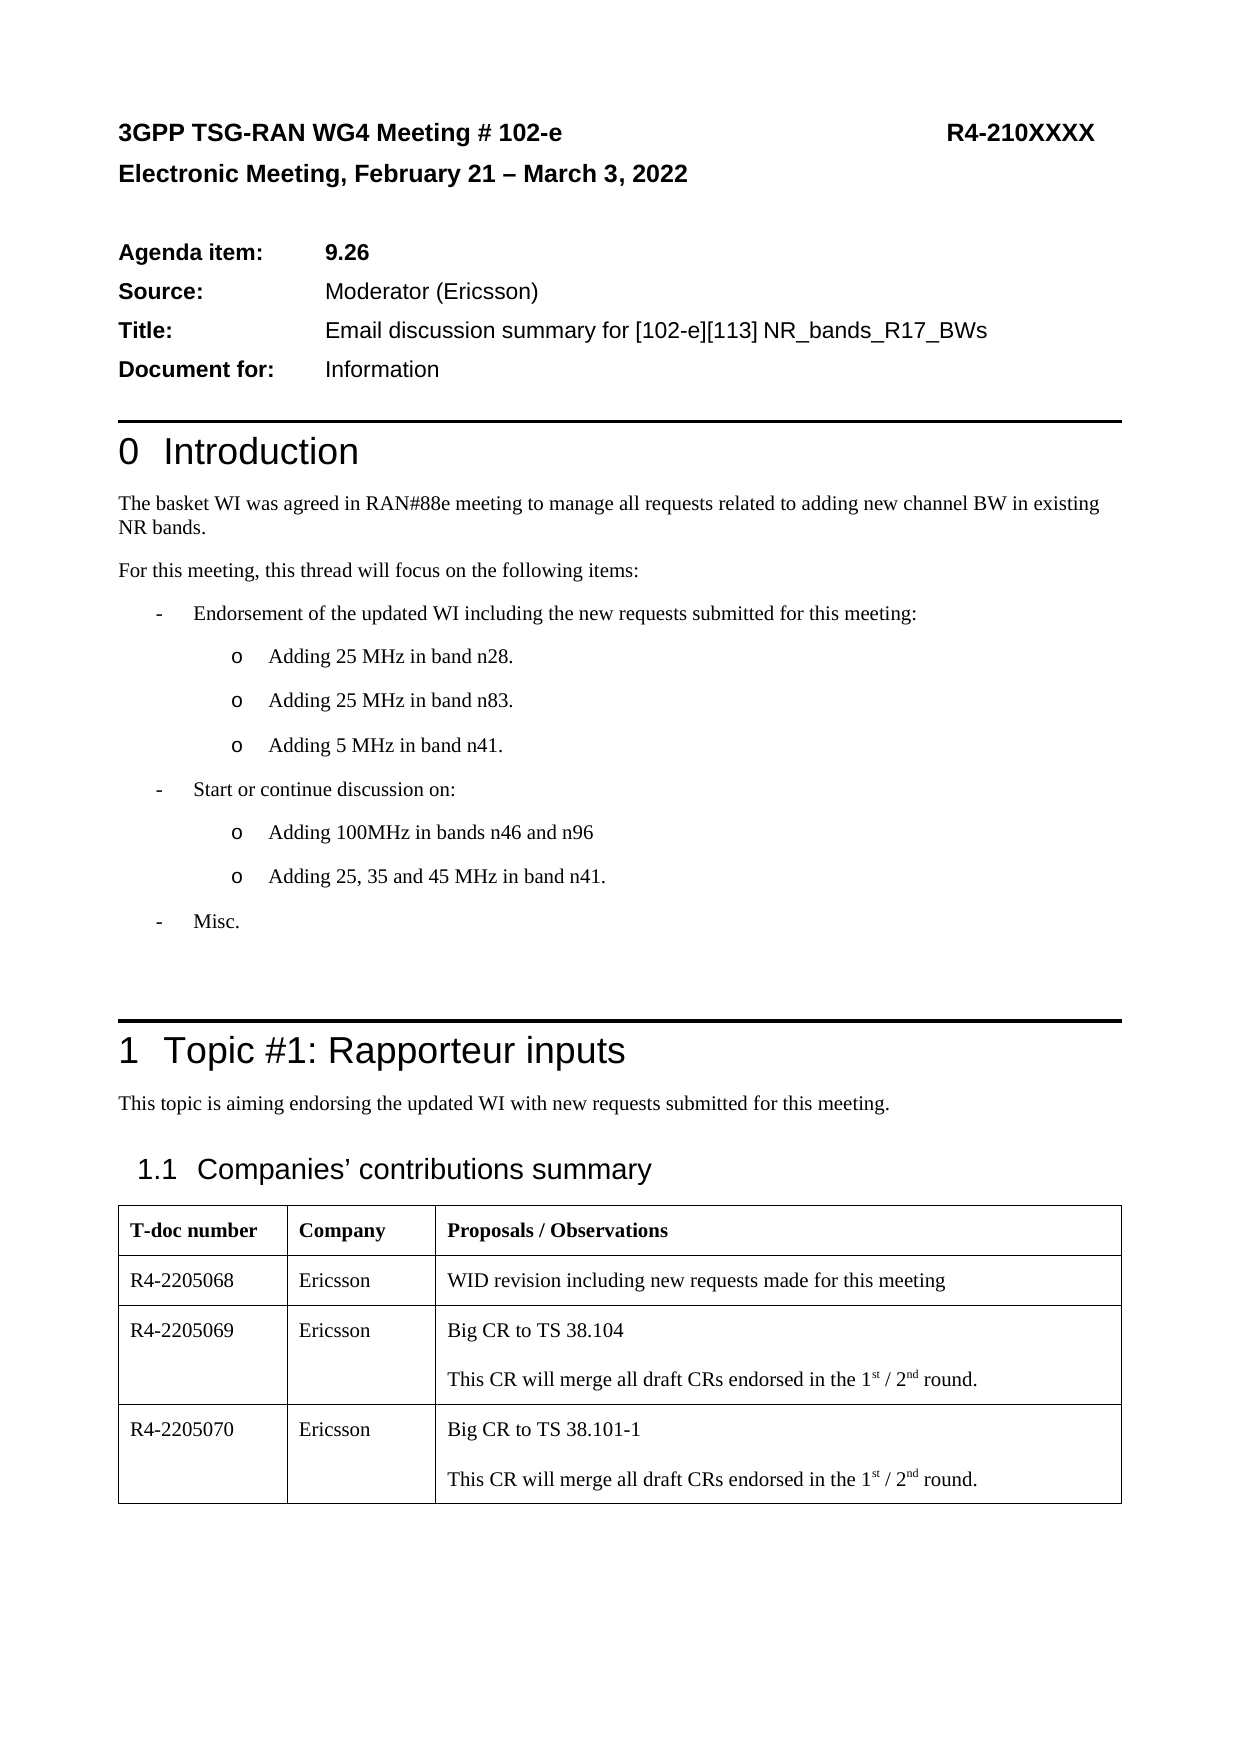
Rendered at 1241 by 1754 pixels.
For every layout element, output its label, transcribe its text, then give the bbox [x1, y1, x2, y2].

text This topic is aiming endorsing the updated WI with new requests submitted for this meeting. [118, 1091, 1122, 1115]
table_cell Big CR to TS 38.104 This CR will merge all draft CRs endorsed in the 1st / 2nd round. [436, 1306, 1121, 1404]
table_header Proposals / Observations [436, 1206, 1121, 1254]
list Adding 25 MHz in band n83. [231, 688, 1122, 714]
table_cell Ericsson [288, 1405, 435, 1503]
text Agenda item: 9.26 [118, 239, 1122, 266]
table_cell Ericsson [288, 1256, 435, 1305]
table_cell R4-2205069 [119, 1306, 287, 1404]
table_cell R4-2205068 [119, 1256, 287, 1305]
table_cell WID revision including new requests made for this meeting [436, 1256, 1121, 1305]
text Electronic Meeting, February 21 – March 3, 2022 [118, 159, 1122, 188]
list Adding 25, 35 and 45 MHz in band n41. [231, 864, 1122, 890]
text For this meeting, this thread will focus on the following items: [118, 558, 1122, 582]
list Endorsement of the updated WI including the new requests submitted for this meeting: [156, 601, 1122, 625]
subtitle Companies’ contributions summary [137, 1152, 1122, 1186]
text Document for: Information [118, 356, 1122, 382]
list Adding 25 MHz in band n28. [231, 643, 1122, 669]
list Start or continue discussion on: [156, 777, 1122, 801]
table_cell Big CR to TS 38.101-1 This CR will merge all draft CRs endorsed in the 1st / 2nd round. [436, 1405, 1121, 1503]
subtitle Introduction [118, 423, 1122, 472]
table_cell Ericsson [288, 1306, 435, 1404]
table_header Company [288, 1206, 435, 1254]
list Adding 5 MHz in band n41. [231, 732, 1122, 758]
text 3GPP TSG-RAN WG4 Meeting # 102-e R4-210XXXX [118, 118, 1122, 147]
text The basket WI was agreed in RAN#88e meeting to manage all requests related to adding new channel BW in existing NR bands. [118, 491, 1122, 539]
list Misc. [156, 909, 1122, 933]
subtitle Topic #1: Rapporteur inputs [118, 1023, 1122, 1072]
text Title: Email discussion summary for [102-e][113] NR_bands_R17_BWs [118, 317, 1122, 343]
list Adding 100MHz in bands n46 and n96 [231, 820, 1122, 846]
table_cell R4-2205070 [119, 1405, 287, 1503]
table_header T-doc number [119, 1206, 287, 1254]
text Source: Moderator (Ericsson) [118, 278, 1122, 304]
